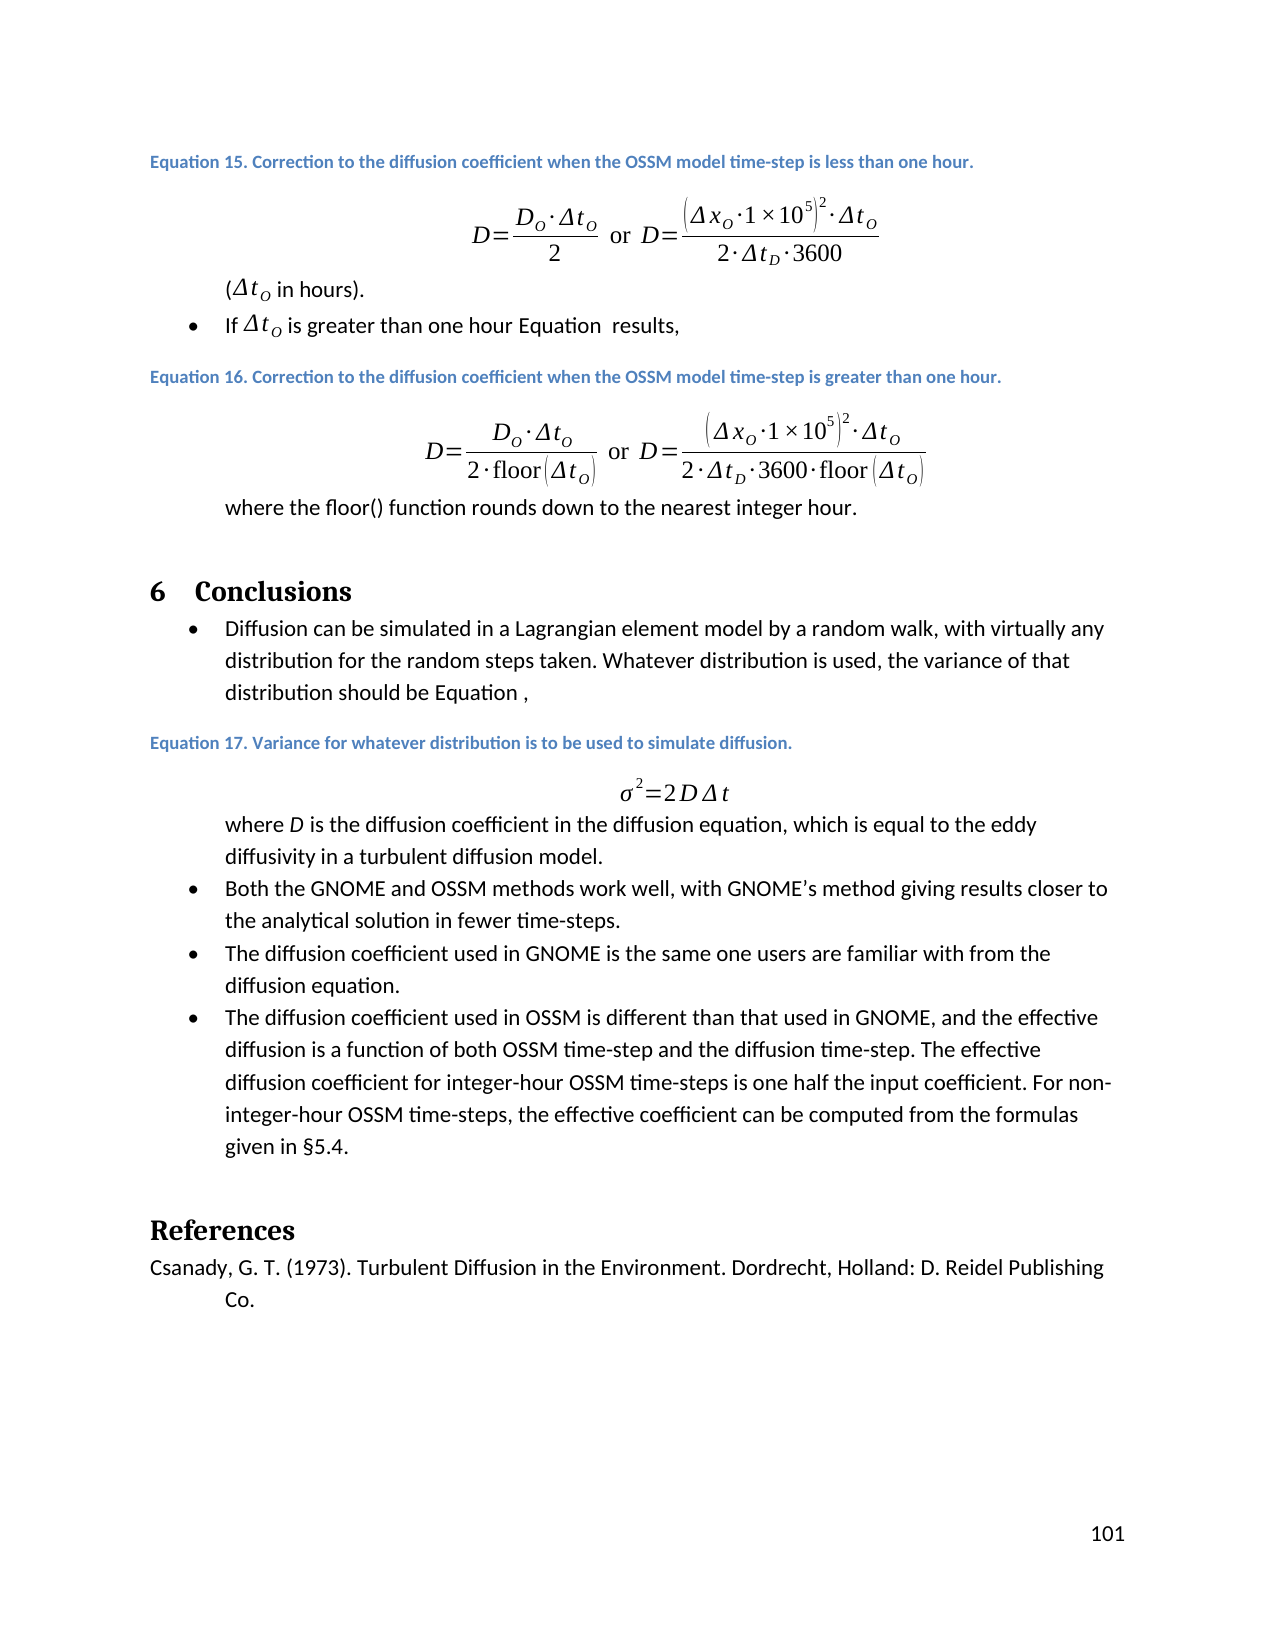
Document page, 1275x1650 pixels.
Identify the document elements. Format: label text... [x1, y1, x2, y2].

list The diffusion coefficient used in OSSM is different than that used in GNOME, and the effective diffusion is a function of both OSSM time-step and the diffusion time-step. The effective diffusion coefficient for integer-hour OSSM time-steps is one half the input coefficient. For non-integer-hour OSSM time-steps, the effective coefficient can be computed from the formulas given in §5.4. [187, 1003, 1125, 1160]
subtitle Conclusions [150, 575, 1125, 609]
text Equation 16. Correction to the diffusion coefficient when the OSSM model time-step is greater than one hour. [150, 366, 1125, 389]
list Both the GNOME and OSSM methods work well, with GNOME’s method giving results closer to the analytical solution in fewer time-steps. [187, 874, 1125, 935]
list Diffusion can be simulated in a Lagrangian element model by a random walk, with virtually any distribution for the random steps taken. Whatever distribution is used, the variance of that distribution should be Equation 17, [187, 614, 1125, 706]
text Equation 17. Variance for whatever distribution is to be used to simulate diffusion. [150, 731, 1125, 754]
text Equation 15. Correction to the diffusion coefficient when the OSSM model time-step is less than one hour. [150, 150, 1125, 173]
list If is greater than one hour Equation 16 results, [187, 309, 1125, 341]
list where the floor() function rounds down to the nearest integer hour. [225, 493, 1125, 521]
list The diffusion coefficient used in GNOME is the same one users are familiar with from the diffusion equation. [187, 939, 1125, 999]
list ( in hours). [225, 274, 1125, 305]
list where D is the diffusion coefficient in the diffusion equation, which is equal to the eddy diffusivity in a turbulent diffusion model. [225, 810, 1125, 870]
